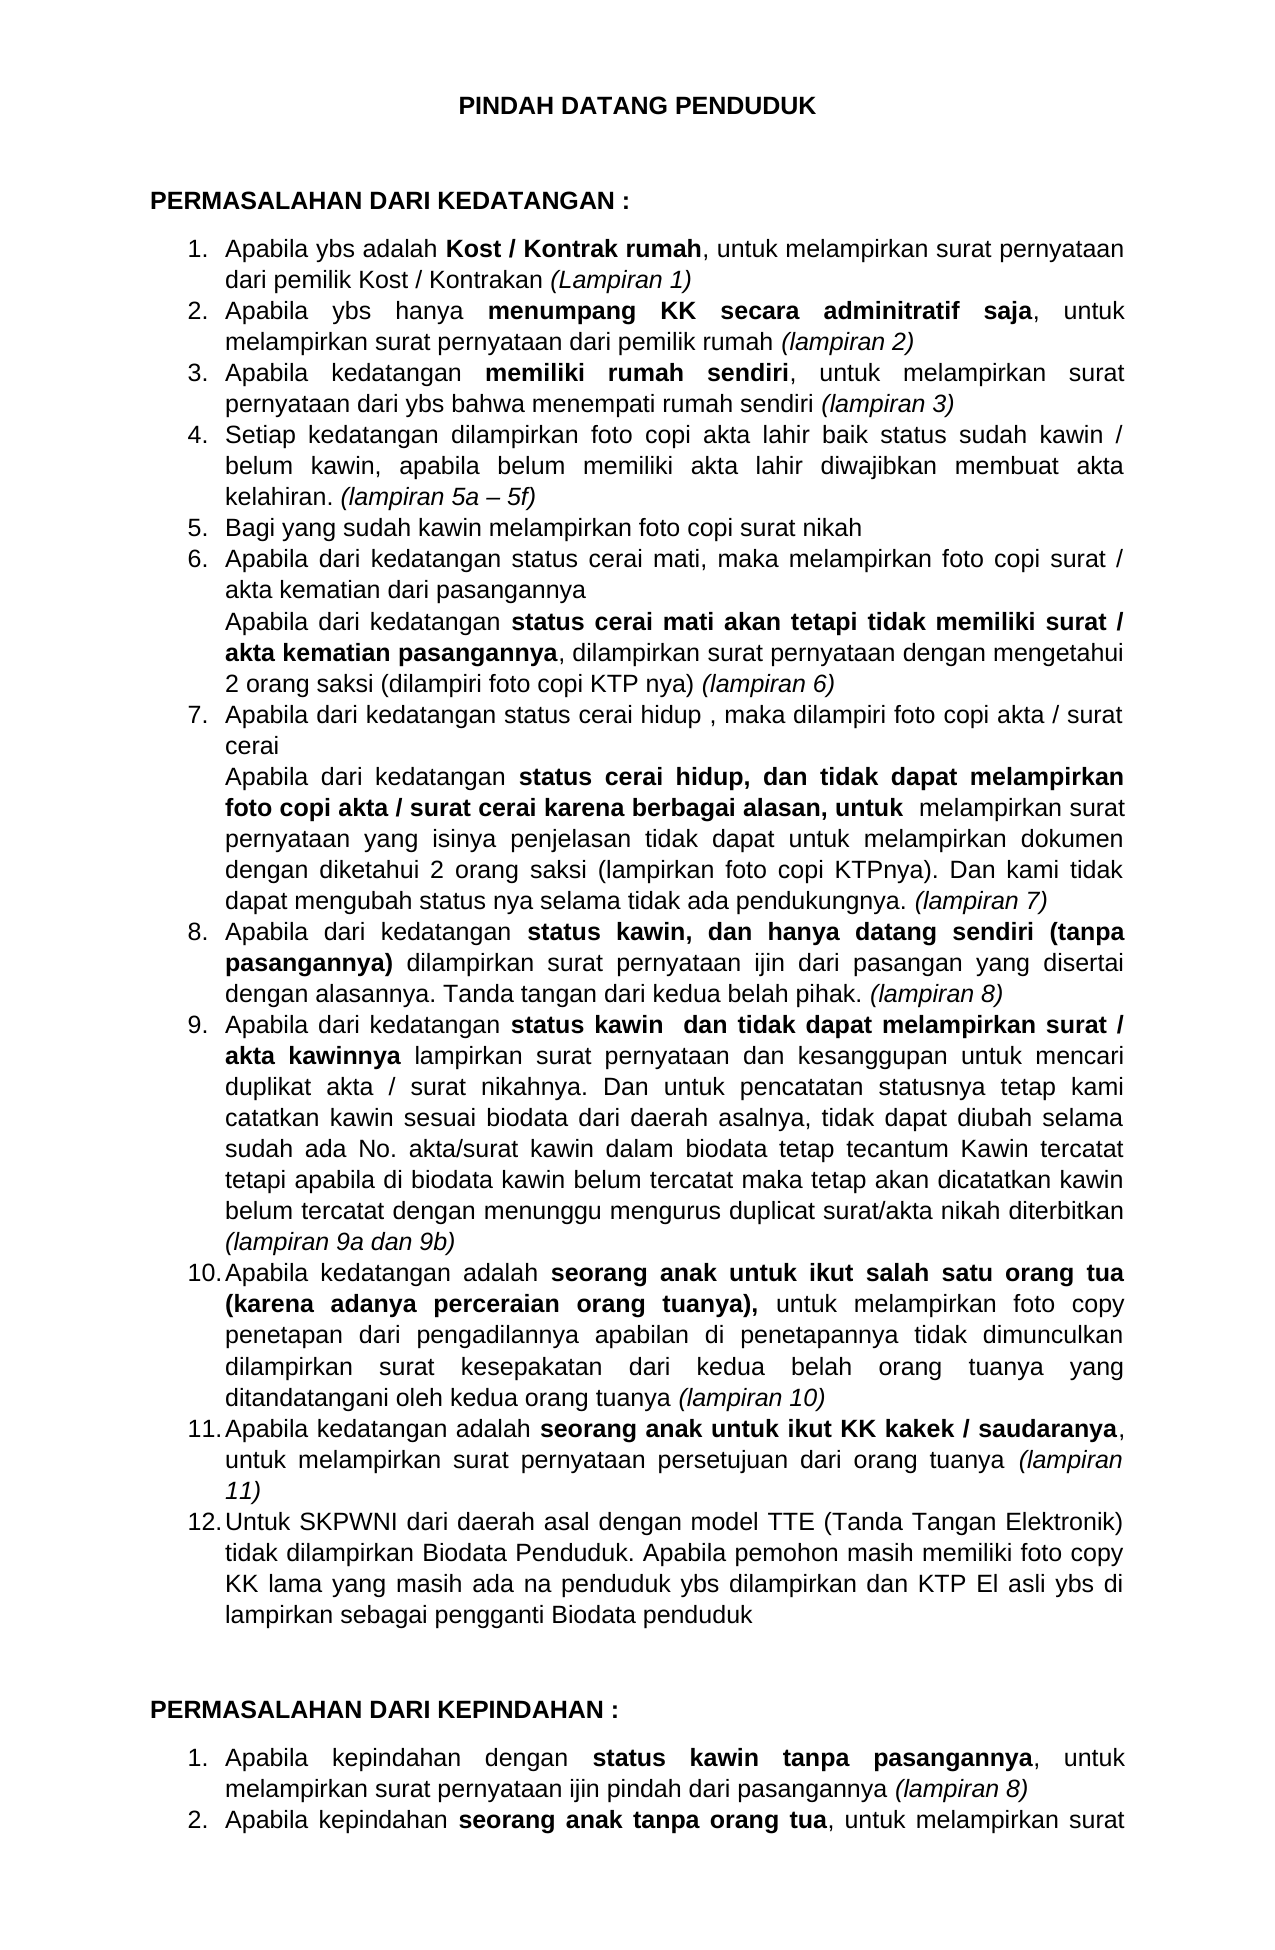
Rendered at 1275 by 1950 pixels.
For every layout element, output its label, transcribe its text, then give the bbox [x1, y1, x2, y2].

list Apabila dari kedatangan status cerai mati akan tetapi tidak memiliki surat / akta kematian pasangannya, dilampirkan surat pernyataan dengan mengetahui 2 orang saksi (dilampiri foto copi KTP nya) (lampiran 6) [225, 607, 1125, 697]
list Apabila dari kedatangan status kawin dan tidak dapat melampirkan surat / akta kawinnya lampirkan surat pernyataan dan kesanggupan untuk mencari duplikat akta / surat nikahnya. Dan untuk pencatatan statusnya tetap kami catatkan kawin sesuai biodata dari daerah asalnya, tidak dapat diubah selama sudah ada No. akta/surat kawin dalam biodata tetap tecantum Kawin tercatat tetapi apabila di biodata kawin belum tercatat maka tetap akan dicatatkan kawin belum tercatat dengan menunggu mengurus duplicat surat/akta nikah diterbitkan (lampiran 9a dan 9b) [187, 1010, 1125, 1256]
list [187, 1805, 1125, 1834]
text PINDAH DATANG PENDUDUK [150, 91, 1125, 120]
list Setiap kedatangan dilampirkan foto copi akta lahir baik status sudah kawin / belum kawin, apabila belum memiliki akta lahir diwajibkan membuat akta kelahiran. (lampiran 5a – 5f) [187, 420, 1125, 511]
list Apabila kedatangan adalah seorang anak untuk ikut KK kakek / saudaranya, untuk melampirkan surat pernyataan persetujuan dari orang tuanya (lampiran 11) [187, 1414, 1125, 1504]
list Apabila kepindahan dengan status kawin tanpa pasangannya, untuk melampirkan surat pernyataan ijin pindah dari pasangannya (lampiran 8) [187, 1743, 1125, 1803]
list Apabila dari kedatangan status cerai mati, maka melampirkan foto copi surat / akta kematian dari pasangannya [187, 544, 1125, 604]
list Apabila kedatangan adalah seorang anak untuk ikut salah satu orang tua (karena adanya perceraian orang tuanya), untuk melampirkan foto copy penetapan dari pengadilannya apabilan di penetapannya tidak dimunculkan dilampirkan surat kesepakatan dari kedua belah orang tuanya yang ditandatangani oleh kedua orang tuanya (lampiran 10) [187, 1258, 1125, 1411]
list Apabila dari kedatangan status cerai hidup , maka dilampiri foto copi akta / surat cerai [187, 700, 1125, 759]
list Apabila ybs hanya menumpang KK secara adminitratif saja, untuk melampirkan surat pernyataan dari pemilik rumah (lampiran 2) [187, 296, 1125, 356]
list Untuk SKPWNI dari daerah asal dengan model TTE (Tanda Tangan Elektronik) tidak dilampirkan Biodata Penduduk. Apabila pemohon masih memiliki foto copy KK lama yang masih ada na penduduk ybs dilampirkan dan KTP El asli ybs di lampirkan sebagai pengganti Biodata penduduk [187, 1507, 1125, 1629]
list Apabila dari kedatangan status kawin, dan hanya datang sendiri (tanpa pasangannya) dilampirkan surat pernyataan ijin dari pasangan yang disertai dengan alasannya. Tanda tangan dari kedua belah pihak. (lampiran 8) [187, 917, 1125, 1008]
list Apabila ybs adalah Kost / Kontrak rumah, untuk melampirkan surat pernyataan dari pemilik Kost / Kontrakan (Lampiran 1) [187, 234, 1125, 294]
text PERMASALAHAN DARI KEPINDAHAN : [150, 1695, 1125, 1724]
list Bagi yang sudah kawin melampirkan foto copi surat nikah [187, 513, 1125, 542]
text PERMASALAHAN DARI KEDATANGAN : [150, 186, 1125, 215]
list Apabila kedatangan memiliki rumah sendiri, untuk melampirkan surat pernyataan dari ybs bahwa menempati rumah sendiri (lampiran 3) [187, 358, 1125, 418]
list Apabila dari kedatangan status cerai hidup, dan tidak dapat melampirkan foto copi akta / surat cerai karena berbagai alasan, untuk melampirkan surat pernyataan yang isinya penjelasan tidak dapat untuk melampirkan dokumen dengan diketahui 2 orang saksi (lampirkan foto copi KTPnya). Dan kami tidak dapat mengubah status nya selama tidak ada pendukungnya. (lampiran 7) [225, 762, 1125, 915]
